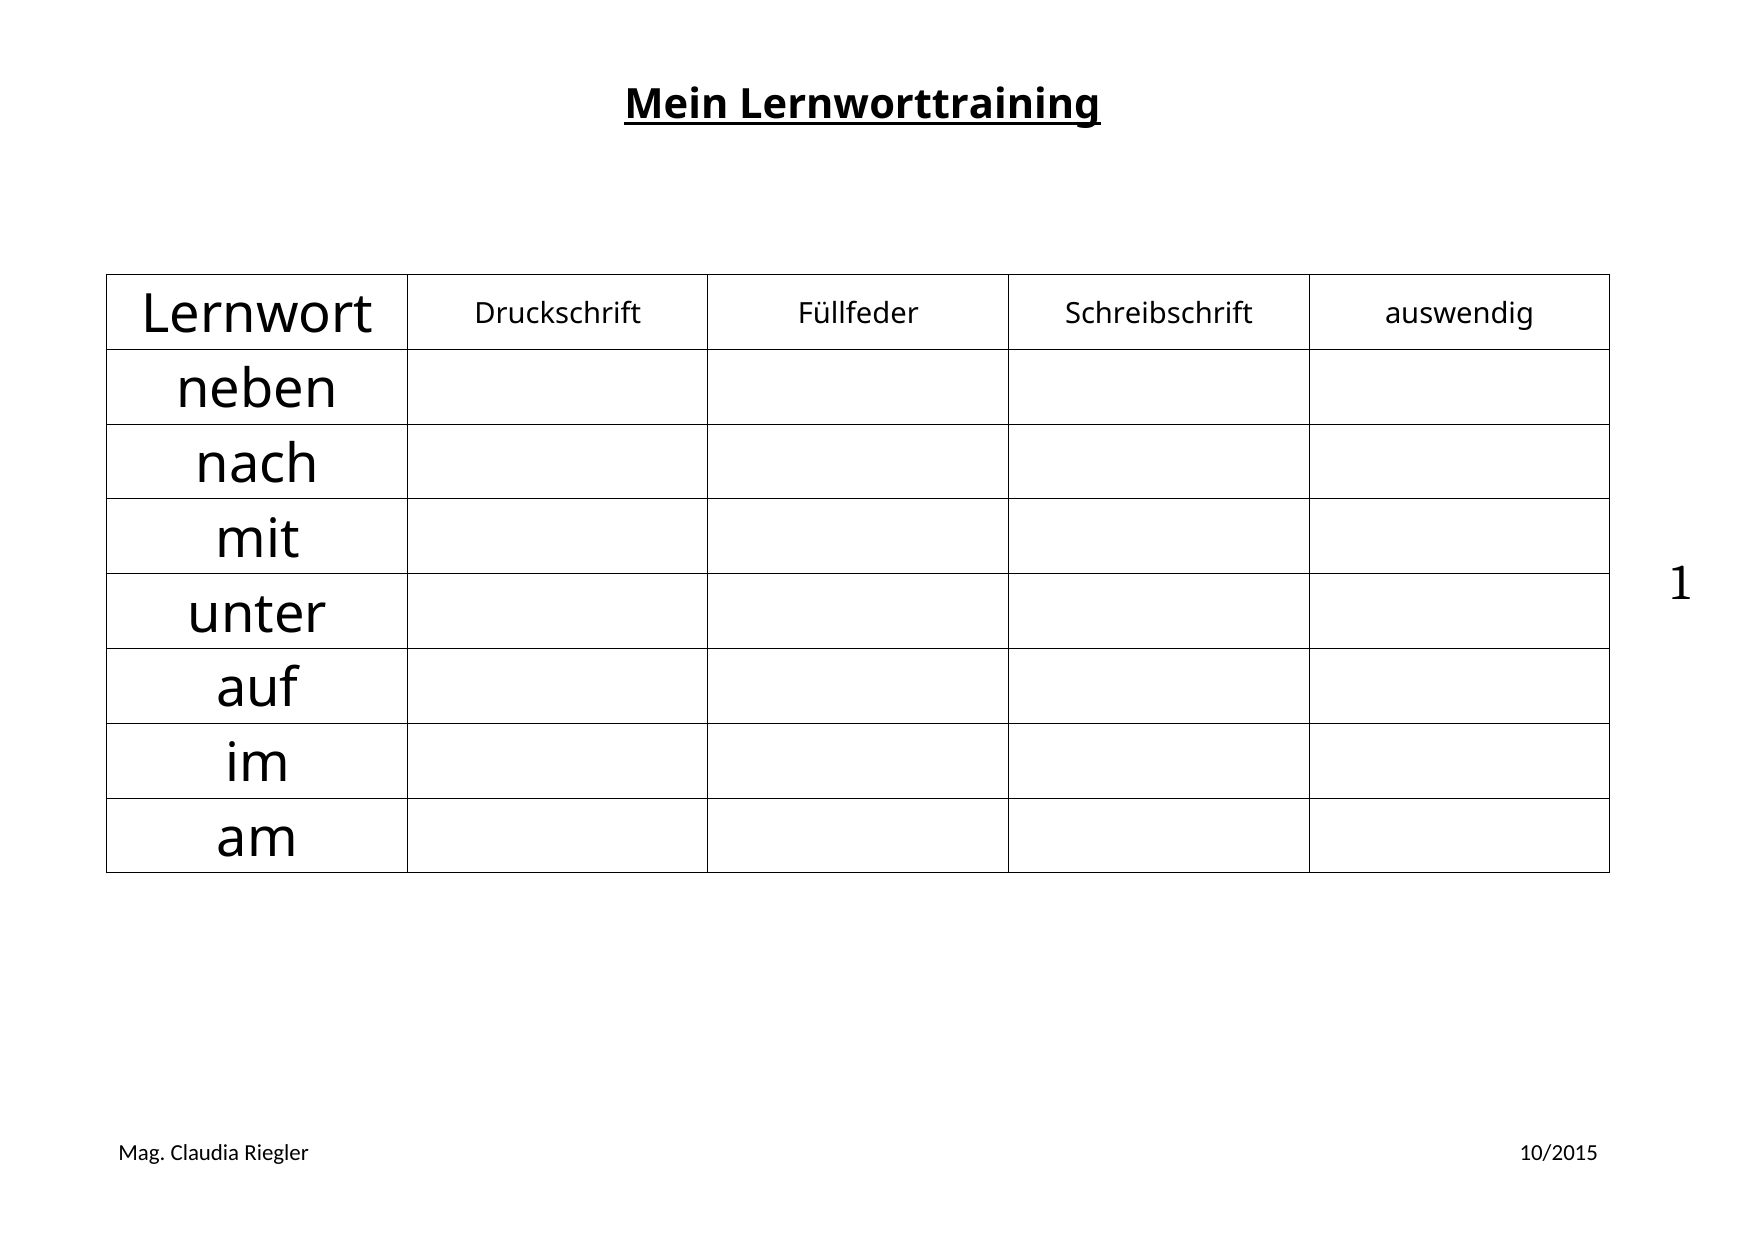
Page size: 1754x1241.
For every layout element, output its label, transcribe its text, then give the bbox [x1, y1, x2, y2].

table_cell [1009, 649, 1309, 723]
table_cell [1310, 799, 1609, 872]
table_header Schreibschrift [1009, 275, 1309, 349]
table_cell [708, 574, 1008, 648]
table_cell [408, 649, 707, 723]
table_cell [1009, 425, 1309, 498]
table_cell [1009, 799, 1309, 872]
table_cell [708, 724, 1008, 797]
table_cell unter [107, 574, 407, 648]
table_cell [1009, 350, 1309, 423]
table_cell nach [107, 425, 407, 498]
table_header Füllfeder [708, 275, 1008, 349]
table_cell [1009, 574, 1309, 648]
table_cell im [107, 724, 407, 797]
table_cell auf [107, 649, 407, 723]
table_cell [708, 350, 1008, 423]
table_cell [1310, 649, 1609, 723]
table_cell [1310, 425, 1609, 498]
table_cell mit [107, 499, 407, 573]
table_cell [1310, 499, 1609, 573]
table_cell [708, 799, 1008, 872]
table_cell [408, 425, 707, 498]
table_cell [1009, 724, 1309, 797]
table_cell [1310, 350, 1609, 423]
table_cell [708, 649, 1008, 723]
table_cell am [107, 799, 407, 872]
table_cell [708, 425, 1008, 498]
table_cell neben [107, 350, 407, 423]
table_header Druckschrift [408, 275, 707, 349]
table_cell [408, 574, 707, 648]
table_header Lernwort [107, 275, 407, 349]
table_cell [408, 724, 707, 797]
table_cell [1310, 574, 1609, 648]
table_cell [408, 499, 707, 573]
table_header auswendig [1310, 275, 1609, 349]
table_cell [408, 799, 707, 872]
table_cell [708, 499, 1008, 573]
table_cell [1310, 724, 1609, 797]
table_cell [408, 350, 707, 423]
table_cell [1009, 499, 1309, 573]
